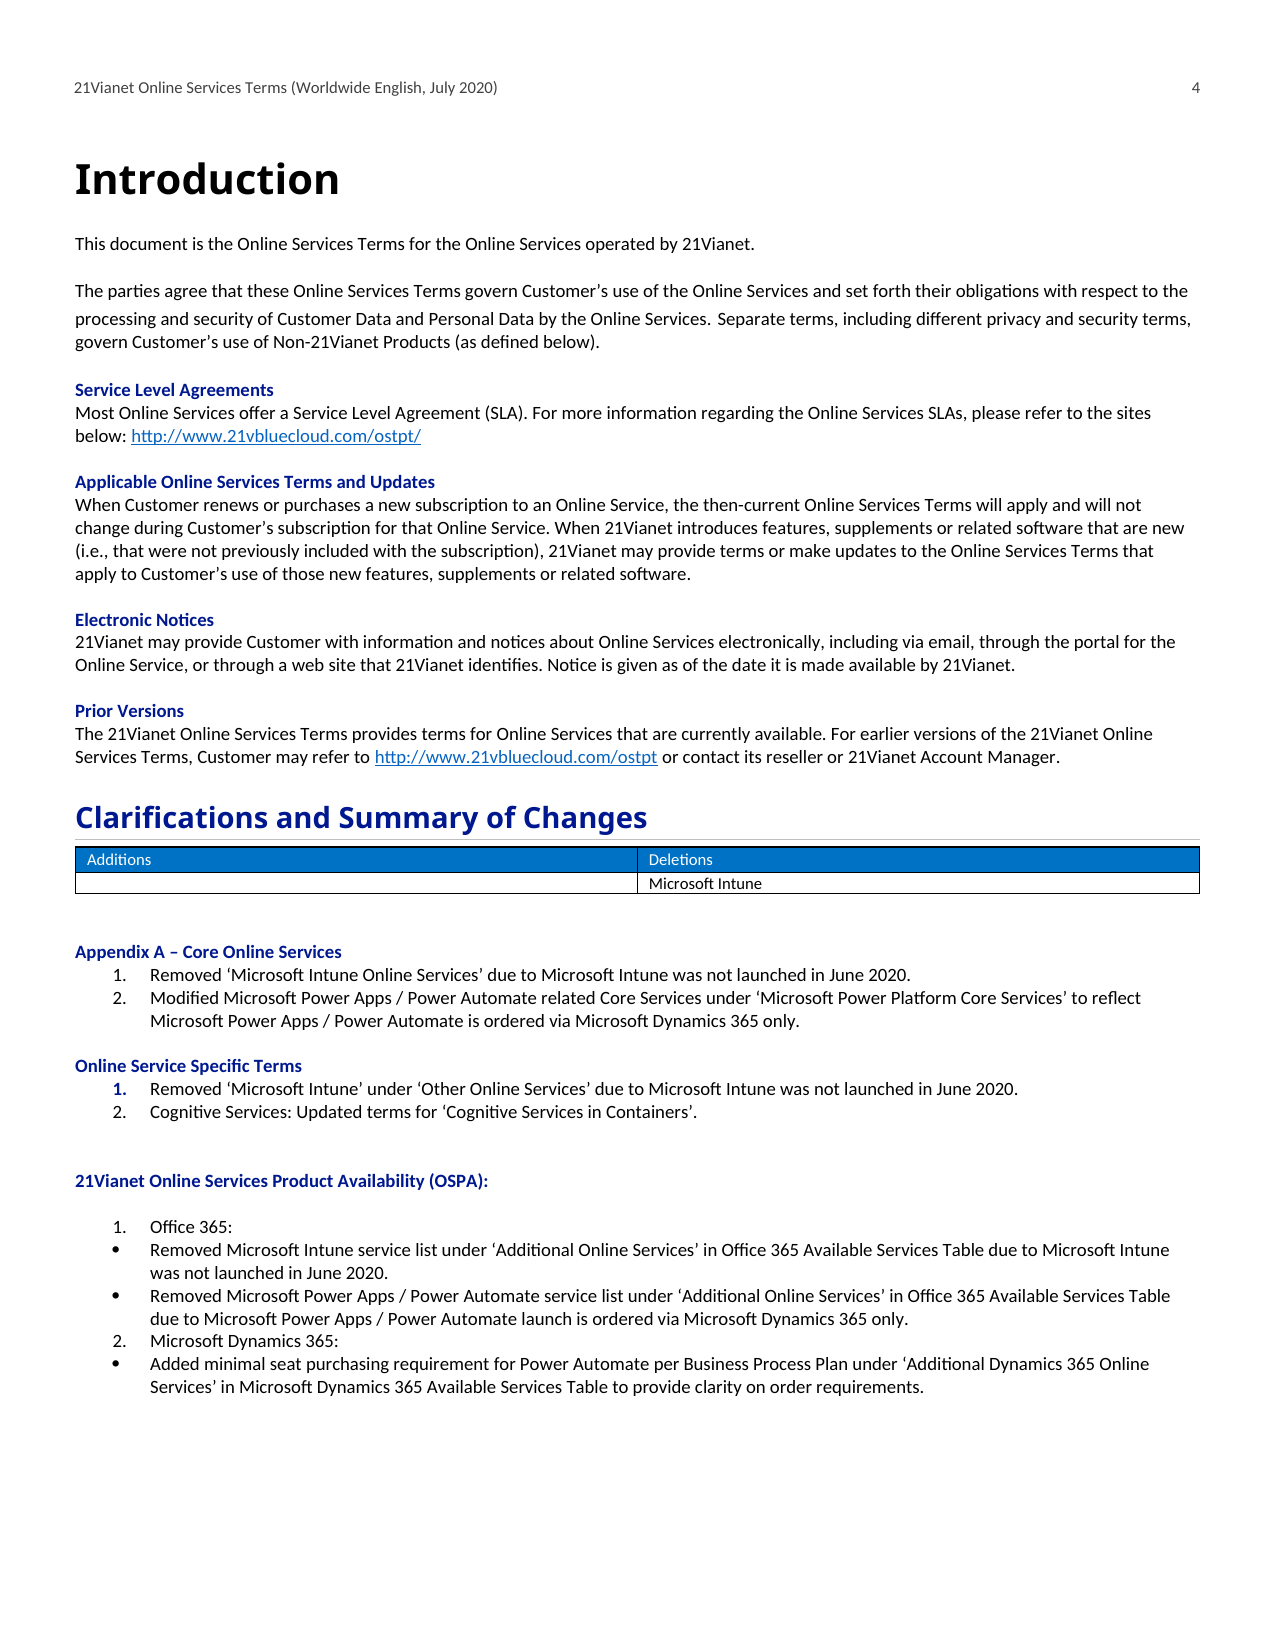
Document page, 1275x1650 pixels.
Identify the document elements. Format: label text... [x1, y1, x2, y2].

subtitle Clarifications and Summary of Changes [75, 797, 1200, 839]
subtitle Appendix A – Core Online Services [75, 940, 1200, 963]
table_cell [76, 873, 637, 893]
subtitle 21Vianet Online Services Product Availability (OSPA): [75, 1169, 1200, 1192]
list Cognitive Services: Updated terms for ‘Cognitive Services in Containers’. [112, 1101, 1200, 1123]
list Added minimal seat purchasing requirement for Power Automate per Business Process Plan under ‘Additional Dynamics 365 Online Services’ in Microsoft Dynamics 365 Available Services Table to provide clarity on order requirements. [112, 1353, 1200, 1398]
subtitle Microsoft Dynamics 365: [112, 1330, 1200, 1353]
subtitle Electronic Notices [75, 608, 1200, 631]
subtitle Online Service Specific Terms [75, 1055, 1200, 1078]
list This document is the Online Services Terms for the Online Services operated by 21Vianet. [75, 232, 1200, 255]
list Most Online Services offer a Service Level Agreement (SLA). For more information regarding the Online Services SLAs, please refer to the sites below: http://www.21vbluecloud.com/ostpt/ [75, 401, 1200, 447]
list The 21Vianet Online Services Terms provides terms for Online Services that are currently available. For earlier versions of the 21Vianet Online Services Terms, Customer may refer to http://www.21vbluecloud.com/ostpt or contact its reseller or 21Vianet Account Manager. [75, 722, 1200, 768]
subtitle Removed ‘Microsoft Intune’ under ‘Other Online Services’ due to Microsoft Intune was not launched in June 2020. [112, 1078, 1200, 1101]
subtitle Removed Microsoft Power Apps / Power Automate service list under ‘Additional Online Services’ in Office 365 Available Services Table due to Microsoft Power Apps / Power Automate launch is ordered via Microsoft Dynamics 365 only. [112, 1284, 1200, 1330]
table_header Additions [76, 848, 637, 872]
subtitle Removed ‘Microsoft Intune Online Services’ due to Microsoft Intune was not launched in June 2020. [112, 963, 1200, 986]
list The parties agree that these Online Services Terms govern Customer’s use of the Online Services and set forth their obligations with respect to the processing and security of Customer Data and Personal Data by the Online Services. Separate terms, including different privacy and security terms, govern Customer’s use of Non-21Vianet Products (as defined below). [75, 280, 1200, 353]
list Modified Microsoft Power Apps / Power Automate related Core Services under ‘Microsoft Power Platform Core Services’ to reflect Microsoft Power Apps / Power Automate is ordered via Microsoft Dynamics 365 only. [112, 986, 1200, 1032]
list 21Vianet may provide Customer with information and notices about Online Services electronically, including via email, through the portal for the Online Service, or through a web site that 21Vianet identifies. Notice is given as of the date it is made available by 21Vianet. [75, 631, 1200, 676]
subtitle Removed Microsoft Intune service list under ‘Additional Online Services’ in Office 365 Available Services Table due to Microsoft Intune was not launched in June 2020. [112, 1238, 1200, 1284]
table_header Deletions [638, 848, 1199, 872]
table_cell Microsoft Intune [638, 873, 1199, 893]
list When Customer renews or purchases a new subscription to an Online Service, the then-current Online Services Terms will apply and will not change during Customer’s subscription for that Online Service. When 21Vianet introduces features, supplements or related software that are new (i.e., that were not previously included with the subscription), 21Vianet may provide terms or make updates to the Online Services Terms that apply to Customer’s use of those new features, supplements or related software. [75, 493, 1200, 585]
subtitle Service Level Agreements [75, 378, 1200, 401]
subtitle Office 365: [112, 1215, 1200, 1238]
subtitle Applicable Online Services Terms and Updates [75, 470, 1200, 493]
subtitle Introduction [75, 150, 1200, 207]
subtitle Prior Versions [75, 699, 1200, 722]
